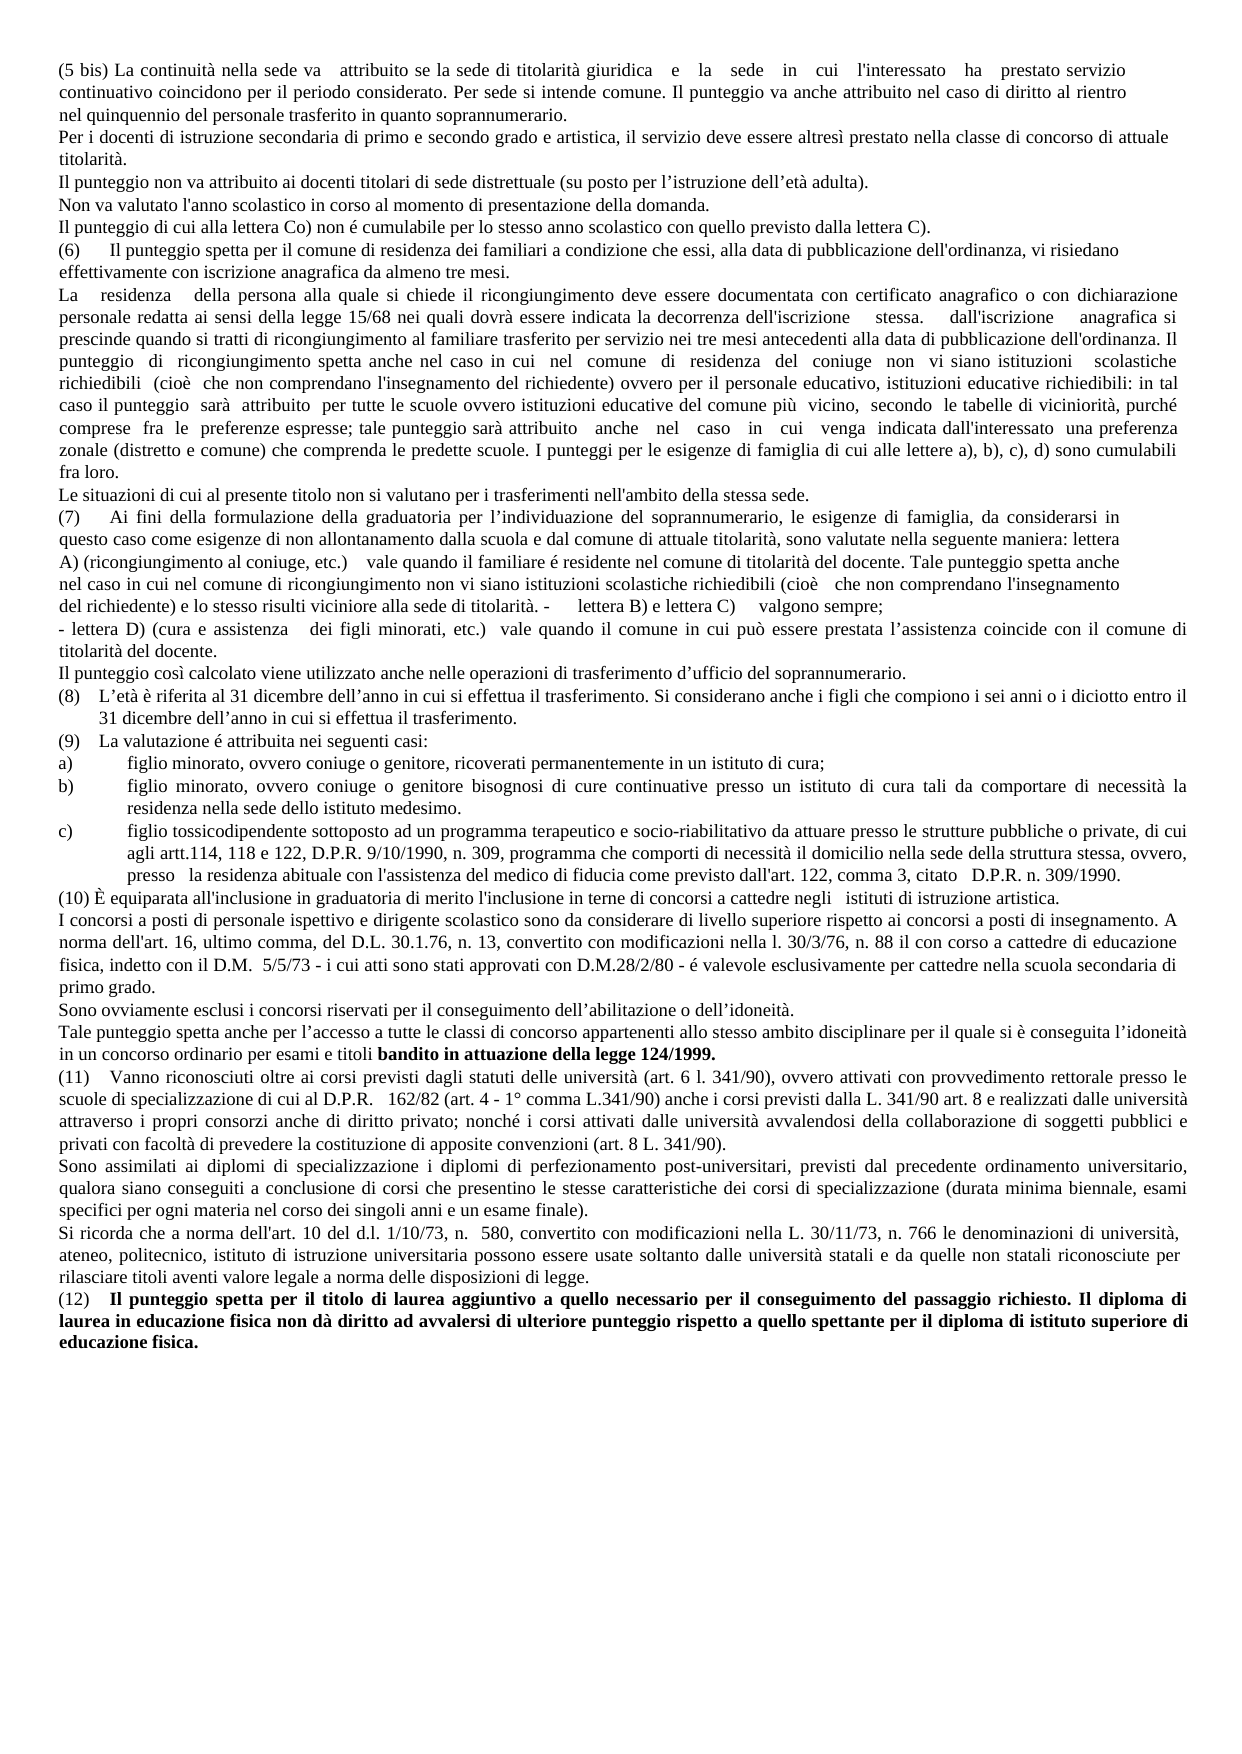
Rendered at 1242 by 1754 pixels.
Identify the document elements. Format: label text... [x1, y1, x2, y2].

list Il punteggio spetta per il comune di residenza dei familiari a condizione che essi, alla data di pubblicazione dell'ordinanza, vi risiedano effettivamente con iscrizione anagrafica da almeno tre mesi. [58, 239, 1122, 282]
text Il punteggio di cui alla lettera Co) non é cumulabile per lo stesso anno scolastico con quello previsto dalla lettera C). [58, 216, 1189, 238]
text Sono ovviamente esclusi i concorsi riservati per il conseguimento dell’abilitazione o dell’idoneità. [58, 998, 1189, 1020]
text (10) È equiparata all'inclusione in graduatoria di merito l'inclusione in terne di concorsi a cattedre negli istituti di istruzione artistica. [58, 887, 1189, 908]
list L’età è riferita al 31 dicembre dell’anno in cui si effettua il trasferimento. Si considerano anche i figli che compiono i sei anni o i diciotto entro il 31 dicembre dell’anno in cui si effettua il trasferimento. [58, 685, 1189, 729]
text La residenza della persona alla quale si chiede il ricongiungimento deve essere documentata con certificato anagrafico o con dichiarazione personale redatta ai sensi della legge 15/68 nei quali dovrà essere indicata la decorrenza dell'iscrizione stessa. dall'iscrizione anagrafica si prescinde quando si tratti di ricongiungimento al familiare trasferito per servizio nei tre mesi antecedenti alla data di pubblicazione dell'ordinanza. Il punteggio di ricongiungimento spetta anche nel caso in cui nel comune di residenza del coniuge non vi siano istituzioni scolastiche richiedibili (cioè che non comprendano l'insegnamento del richiedente) ovvero per il personale educativo, istituzioni educative richiedibili: in tal caso il punteggio sarà attribuito per tutte le scuole ovvero istituzioni educative del comune più vicino, secondo le tabelle di viciniorità, purché comprese fra le preferenze espresse; tale punteggio sarà attribuito anche nel caso in cui venga indicata dall'interessato una preferenza zonale (distretto e comune) che comprenda le predette scuole. I punteggi per le esigenze di famiglia di cui alle lettere a), b), c), d) sono cumulabili fra loro. [58, 283, 1180, 482]
list figlio tossicodipendente sottoposto ad un programma terapeutico e socio-riabilitativo da attuare presso le strutture pubbliche o private, di cui agli artt.114, 118 e 122, D.P.R. 9/10/1990, n. 309, programma che comporti di necessità il domicilio nella sede della struttura stessa, ovvero, presso la residenza abituale con l'assistenza del medico di fiducia come previsto dall'art. 122, comma 3, citato D.P.R. n. 309/1990. [58, 820, 1189, 886]
text Sono assimilati ai diplomi di specializzazione i diplomi di perfezionamento post-universitari, previsti dal precedente ordinamento universitario, qualora siano conseguiti a conclusione di corsi che presentino le stesse caratteristiche dei corsi di specializzazione (durata minima biennale, esami specifici per ogni materia nel corso dei singoli anni e un esame finale). [58, 1155, 1189, 1221]
list Il punteggio spetta per il titolo di laurea aggiuntivo a quello necessario per il conseguimento del passaggio richiesto. Il diploma di laurea in educazione fisica non dà diritto ad avvalersi di ulteriore punteggio rispetto a quello spettante per il diploma di istituto superiore di educazione fisica. [58, 1289, 1189, 1352]
text (5 bis) La continuità nella sede va attribuito se la sede di titolarità giuridica e la sede in cui l'interessato ha prestato servizio continuativo coincidono per il periodo considerato. Per sede si intende comune. Il punteggio va anche attribuito nel caso di diritto al rientro nel quinquennio del personale trasferito in quanto soprannumerario. [58, 59, 1129, 125]
text Il punteggio non va attribuito ai docenti titolari di sede distrettuale (su posto per l’istruzione dell’età adulta). [58, 171, 1189, 192]
text Le situazioni di cui al presente titolo non si valutano per i trasferimenti nell'ambito della stessa sede. [58, 483, 1189, 505]
text Il punteggio così calcolato viene utilizzato anche nelle operazioni di trasferimento d’ufficio del soprannumerario. [58, 662, 1189, 684]
text Tale punteggio spetta anche per l’accesso a tutte le classi di concorso appartenenti allo stesso ambito disciplinare per il quale si è conseguita l’idoneità in un concorso ordinario per esami e titoli bandito in attuazione della legge 124/1999. [58, 1021, 1189, 1065]
list Vanno riconosciuti oltre ai corsi previsti dagli statuti delle università (art. 6 l. 341/90), ovvero attivati con provvedimento rettorale presso le scuole di specializzazione di cui al D.P.R. 162/82 (art. 4 - 1° comma L.341/90) anche i corsi previsti dalla L. 341/90 art. 8 e realizzati dalle università attraverso i propri consorzi anche di diritto privato; nonché i corsi attivati dalle università avvalendosi della collaborazione di soggetti pubblici e privati con facoltà di prevedere la costituzione di apposite convenzioni (art. 8 L. 341/90). [58, 1066, 1189, 1154]
text Si ricorda che a norma dell'art. 10 del d.l. 1/10/73, n. 580, convertito con modificazioni nella L. 30/11/73, n. 766 le denominazioni di università, ateneo, politecnico, istituto di istruzione universitaria possono essere usate soltanto dalle università statali e da quelle non statali riconosciute per rilasciare titoli aventi valore legale a norma delle disposizioni di legge. [58, 1222, 1182, 1288]
text Per i docenti di istruzione secondaria di primo e secondo grado e artistica, il servizio deve essere altresì prestato nella classe di concorso di attuale titolarità. [58, 126, 1171, 170]
list La valutazione é attribuita nei seguenti casi: [58, 730, 1189, 751]
text I concorsi a posti di personale ispettivo e dirigente scolastico sono da considerare di livello superiore rispetto ai concorsi a posti di insegnamento. A norma dell'art. 16, ultimo comma, del D.L. 30.1.76, n. 13, convertito con modificazioni nella l. 30/3/76, n. 88 il con corso a cattedre di educazione fisica, indetto con il D.M. 5/5/73 - i cui atti sono stati approvati con D.M.28/2/80 - é valevole esclusivamente per cattedre nella scuola secondaria di primo grado. [58, 909, 1179, 997]
list figlio minorato, ovvero coniuge o genitore, ricoverati permanentemente in un istituto di cura; [58, 752, 1189, 774]
text Non va valutato l'anno scolastico in corso al momento di presentazione della domanda. [58, 193, 1189, 215]
text - lettera D) (cura e assistenza dei figli minorati, etc.) vale quando il comune in cui può essere prestata l’assistenza coincide con il comune di titolarità del docente. [58, 617, 1189, 661]
list Ai fini della formulazione della graduatoria per l’individuazione del soprannumerario, le esigenze di famiglia, da considerarsi in questo caso come esigenze di non allontanamento dalla scuola e dal comune di attuale titolarità, sono valutate nella seguente maniera: lettera A) (ricongiungimento al coniuge, etc.) vale quando il familiare é residente nel comune di titolarità del docente. Tale punteggio spetta anche nel caso in cui nel comune di ricongiungimento non vi siano istituzioni scolastiche richiedibili (cioè che non comprendano l'insegnamento del richiedente) e lo stesso risulti viciniore alla sede di titolarità. - lettera B) e lettera C) valgono sempre; [58, 506, 1122, 616]
list figlio minorato, ovvero coniuge o genitore bisognosi di cure continuative presso un istituto di cura tali da comportare di necessità la residenza nella sede dello istituto medesimo. [58, 775, 1189, 819]
